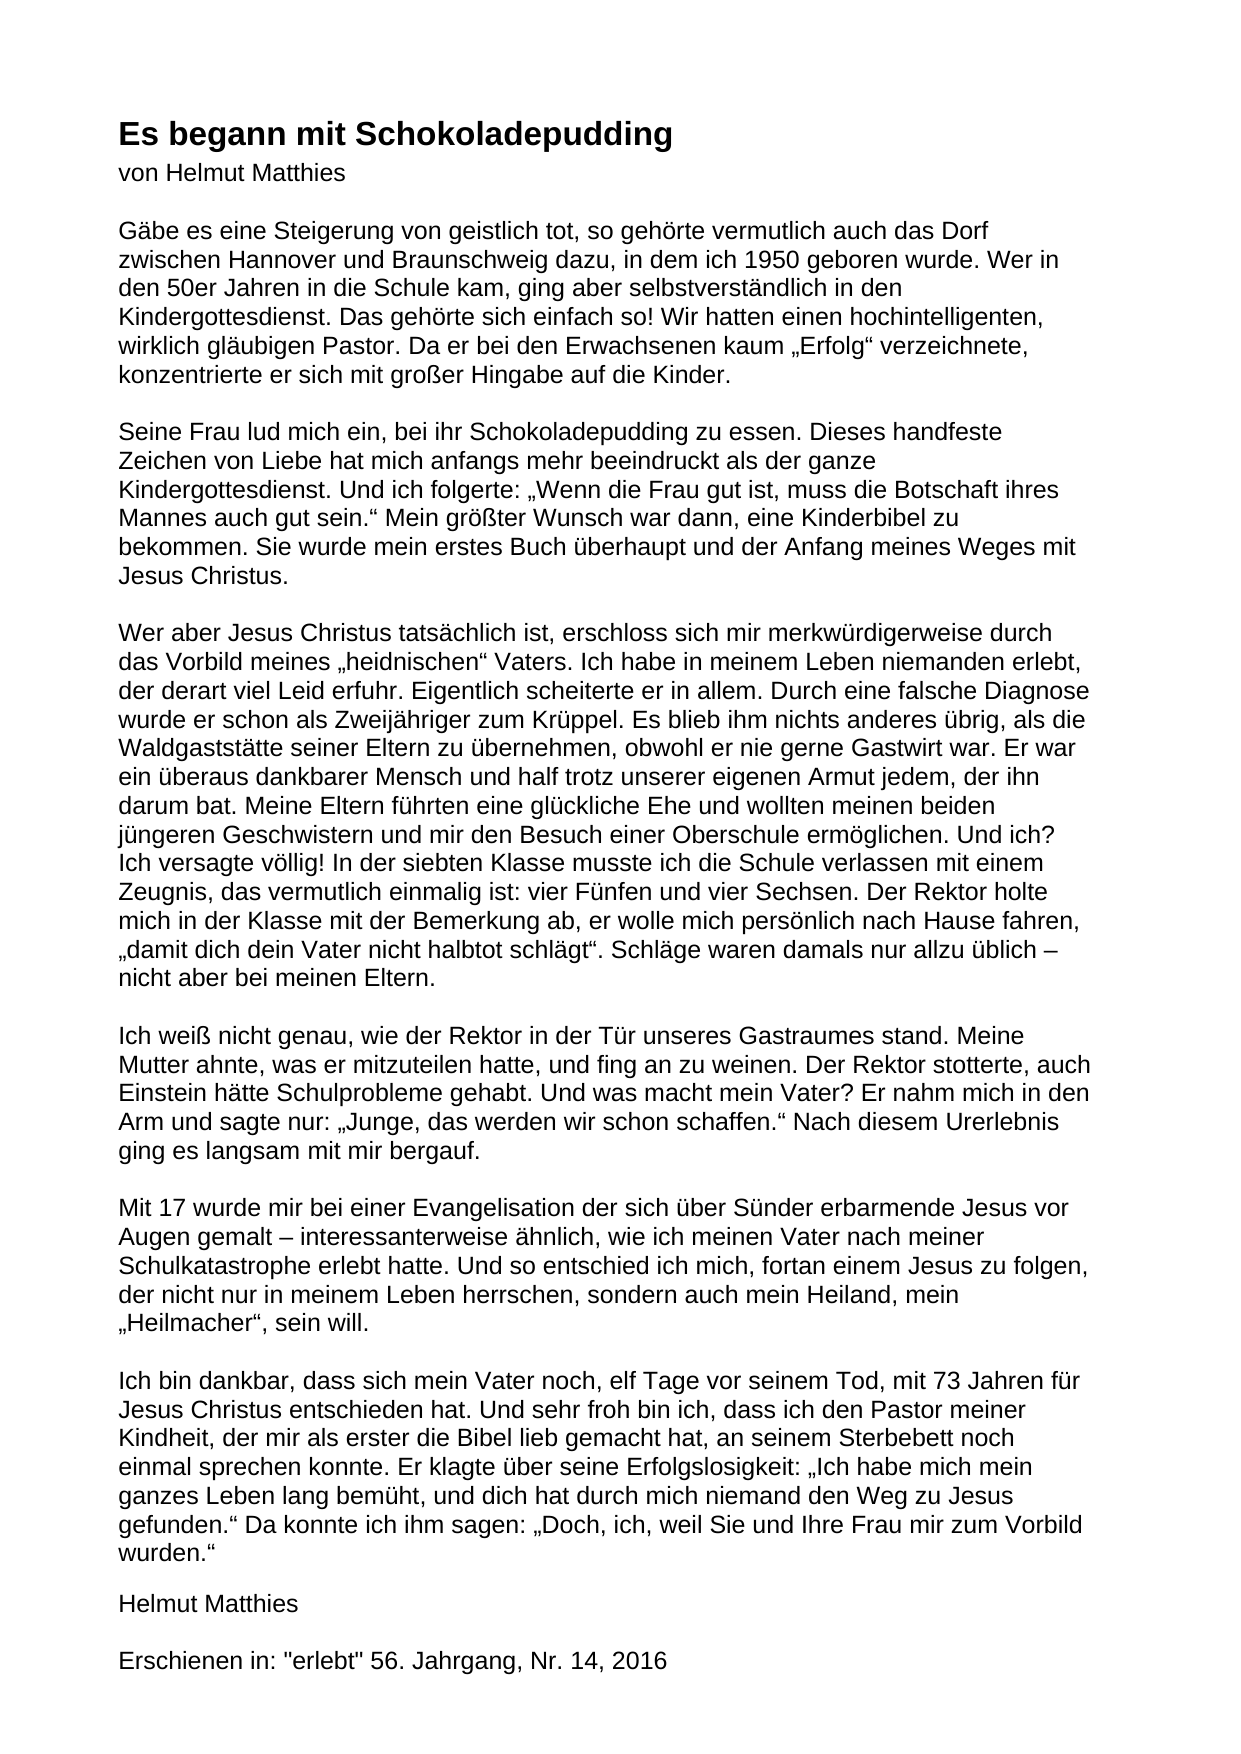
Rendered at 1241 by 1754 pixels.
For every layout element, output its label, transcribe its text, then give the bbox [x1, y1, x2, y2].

text Ich bin dankbar, dass sich mein Vater noch, elf Tage vor seinem Tod, mit 73 Jahren für Jesus Christus entschieden hat. Und sehr froh bin ich, dass ich den Pastor meiner Kindheit, der mir als erster die Bibel lieb gemacht hat, an seinem Sterbebett noch einmal sprechen konnte. Er klagte über seine Erfolgslosigkeit: „Ich habe mich mein ganzes Leben lang bemüht, und dich hat durch mich niemand den Weg zu Jesus gefunden.“ Da konnte ich ihm sagen: „Doch, ich, weil Sie und Ihre Frau mir zum Vorbild wurden.“ [118, 1366, 1092, 1567]
text Helmut Matthies [118, 1589, 1092, 1617]
text Seine Frau lud mich ein, bei ihr Schokoladepudding zu essen. Dieses handfeste Zeichen von Liebe hat mich anfangs mehr beeindruckt als der ganze Kindergottesdienst. Und ich folgerte: „Wenn die Frau gut ist, muss die Botschaft ihres Mannes auch gut sein.“ Mein größter Wunsch war dann, eine Kinderbibel zu bekommen. Sie wurde mein erstes Buch überhaupt und der Anfang meines Weges mit Jesus Christus. [118, 417, 1092, 589]
text Mit 17 wurde mir bei einer Evangelisation der sich über Sünder erbarmende Jesus vor Augen gemalt – interessanterweise ähnlich, wie ich meinen Vater nach meiner Schulkatastrophe erlebt hatte. Und so entschied ich mich, fortan einem Jesus zu folgen, der nicht nur in meinem Leben herrschen, sondern auch mein Heiland, mein „Heilmacher“, sein will. [118, 1193, 1092, 1337]
text von Helmut Matthies [118, 158, 1092, 187]
text Wer aber Jesus Christus tatsächlich ist, erschloss sich mir merkwürdigerweise durch das Vorbild meines „heidnischen“ Vaters. Ich habe in meinem Leben niemanden erlebt, der derart viel Leid erfuhr. Eigentlich scheiterte er in allem. Durch eine falsche Diagnose wurde er schon als Zweijähriger zum Krüppel. Es blieb ihm nichts anderes übrig, als die Waldgaststätte seiner Eltern zu übernehmen, obwohl er nie gerne Gastwirt war. Er war ein überaus dankbarer Mensch und half trotz unserer eigenen Armut jedem, der ihn darum bat. Meine Eltern führten eine glückliche Ehe und wollten meinen beiden jüngeren Geschwistern und mir den Besuch einer Oberschule ermöglichen. Und ich? Ich versagte völlig! In der siebten Klasse musste ich die Schule verlassen mit einem Zeugnis, das vermutlich einmalig ist: vier Fünfen und vier Sechsen. Der Rektor holte mich in der Klasse mit der Bemerkung ab, er wolle mich persönlich nach Hause fahren, „damit dich dein Vater nicht halbtot schlägt“. Schläge waren damals nur allzu üblich – nicht aber bei meinen Eltern. [118, 618, 1092, 992]
text Gäbe es eine Steigerung von geistlich tot, so gehörte vermutlich auch das Dorf zwischen Hannover und Braunschweig dazu, in dem ich 1950 geboren wurde. Wer in den 50er Jahren in die Schule kam, ging aber selbstverständlich in den Kindergottesdienst. Das gehörte sich einfach so! Wir hatten einen hochintelligenten, wirklich gläubigen Pastor. Da er bei den Erwachsenen kaum „Erfolg“ verzeichnete, konzentrierte er sich mit großer Hingabe auf die Kinder. [118, 216, 1092, 388]
text Ich weiß nicht genau, wie der Rektor in der Tür unseres Gastraumes stand. Meine Mutter ahnte, was er mitzuteilen hatte, und fing an zu weinen. Der Rektor stotterte, auch Einstein hätte Schulprobleme gehabt. Und was macht mein Vater? Er nahm mich in den Arm und sagte nur: „Junge, das werden wir schon schaffen.“ Nach diesem Urerlebnis ging es langsam mit mir bergauf. [118, 1021, 1092, 1164]
text Erschienen in: "erlebt" 56. Jahrgang, Nr. 14, 2016 [118, 1617, 1092, 1675]
subtitle Es begann mit Schokoladepudding [118, 114, 1092, 152]
